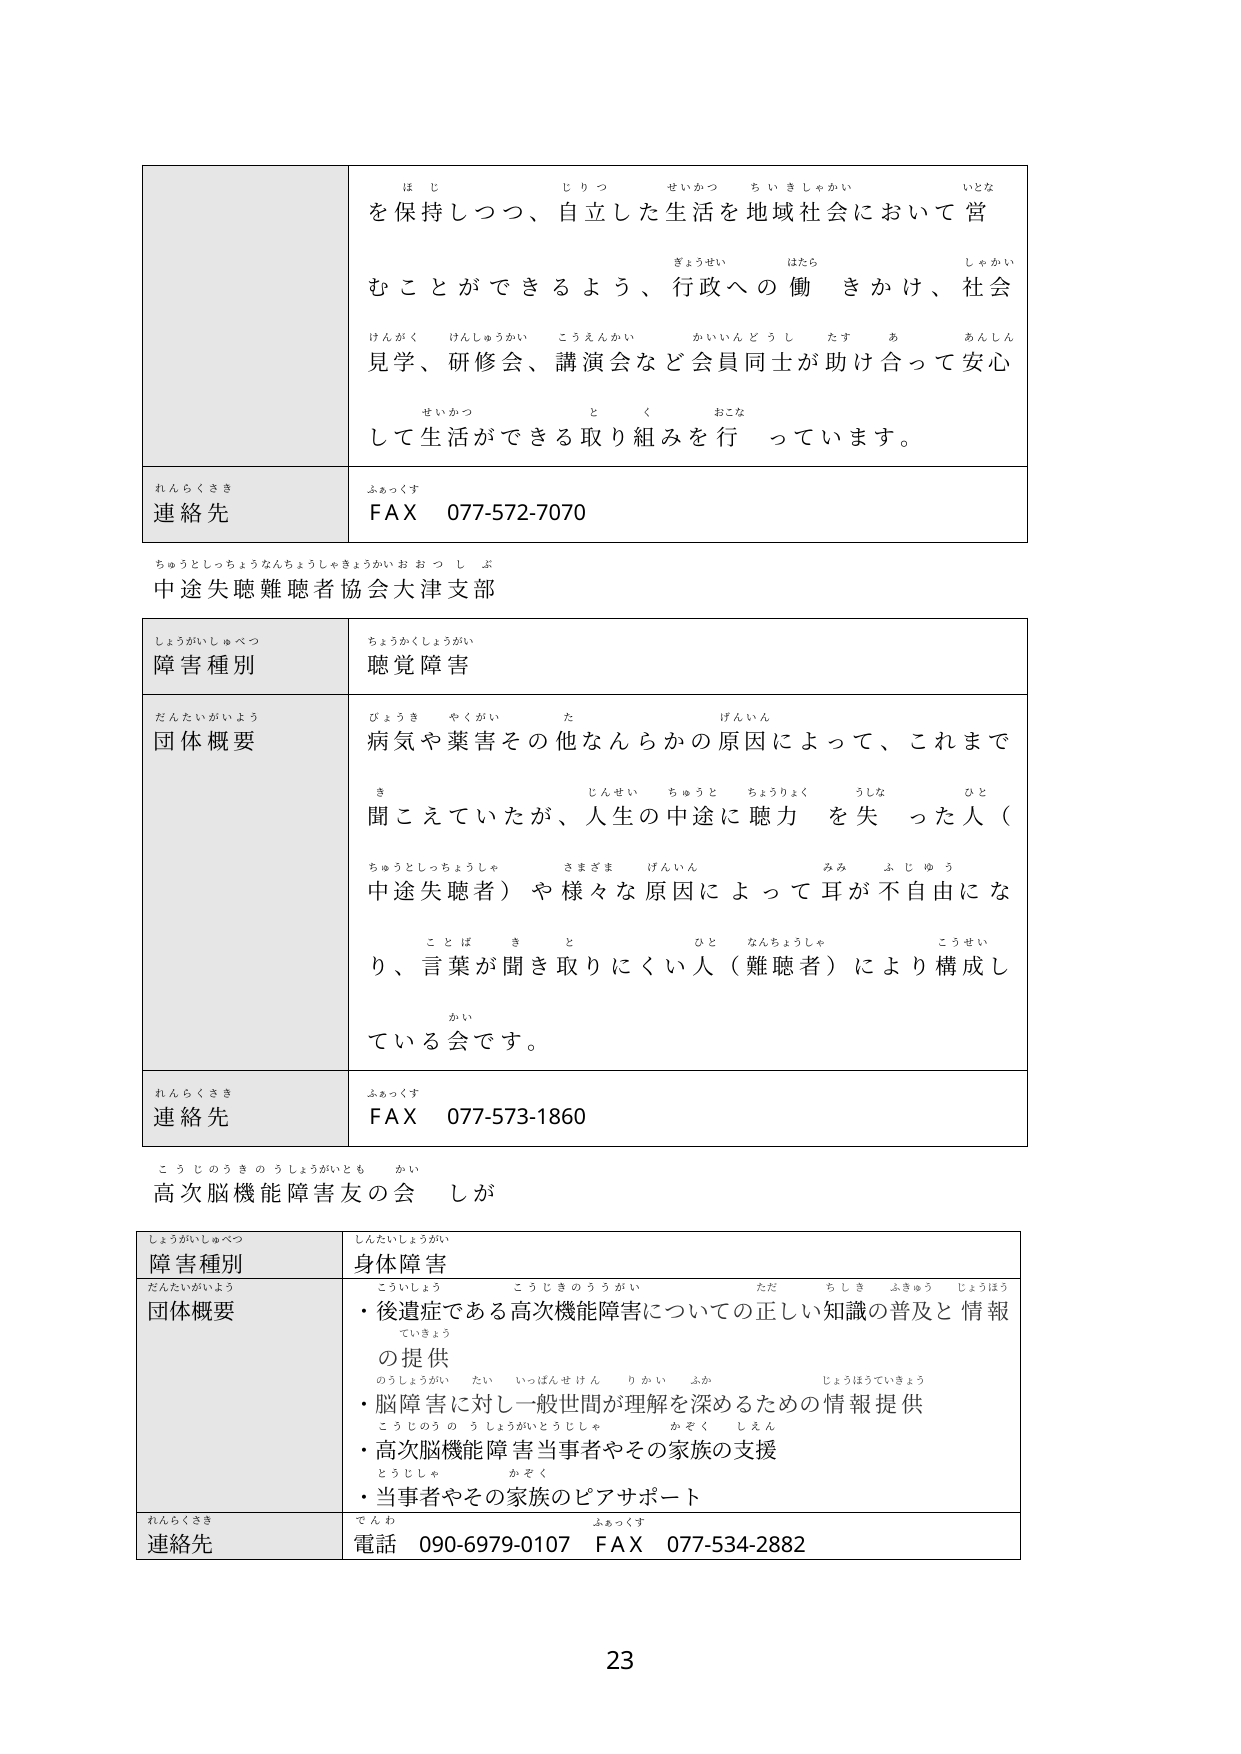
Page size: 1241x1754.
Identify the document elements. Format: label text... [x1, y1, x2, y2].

table_cell [143, 166, 348, 466]
table_cell やそのなんらかのによって、これまでこえていたが、のにをった（）やなによってがになり、がきりにくい（）によりしているです。 [349, 695, 1027, 1070]
table_cell [143, 695, 348, 1070]
table_cell 077-572-7070 [349, 467, 1027, 542]
table_header [343, 1232, 1020, 1278]
table_cell [137, 1279, 342, 1512]
table_cell 090-6979-0107 077-534-2882 [343, 1513, 1020, 1559]
table_cell [143, 467, 348, 542]
table_cell [143, 1071, 348, 1146]
table_header [137, 1232, 342, 1278]
table_header [143, 619, 348, 694]
text の しが [153, 1147, 1087, 1222]
table_cell ・であるについてのしいのとの ・にしがをめるための ・やそのの ・やそののピアサポート [343, 1279, 1020, 1512]
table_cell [349, 166, 1027, 466]
table_cell 077-573-1860 [349, 1071, 1027, 1146]
table_header [349, 619, 1027, 694]
table_cell [137, 1513, 342, 1559]
